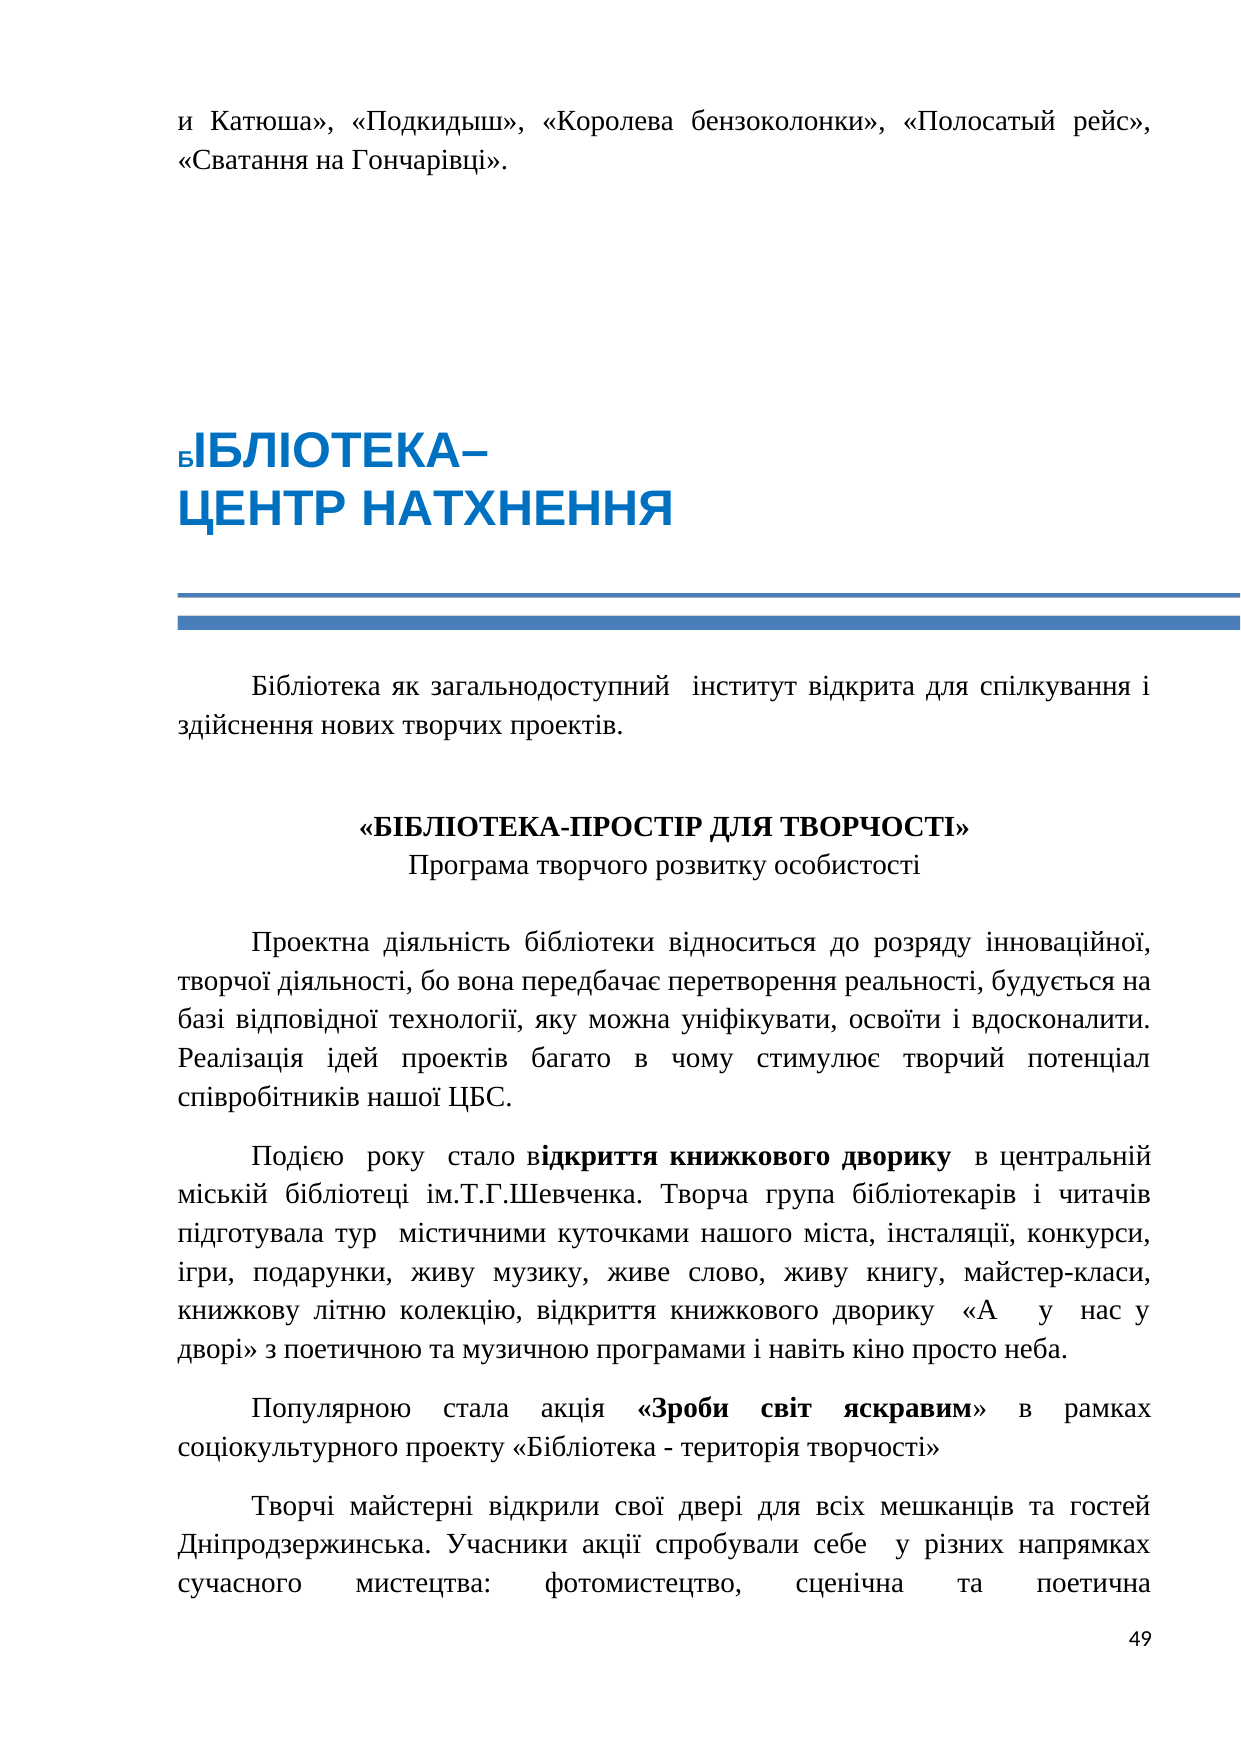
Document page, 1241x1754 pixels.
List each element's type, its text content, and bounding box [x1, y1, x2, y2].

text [177, 103, 1152, 176]
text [177, 1488, 1152, 1599]
text Бібліотека як загальнодоступний інститут відкрита для спілкування і здійснення нових творчих проектів. [177, 668, 1152, 740]
text «БІБЛІОТЕКА-ПРОСТІР ДЛЯ ТВОРЧОСТІ» [177, 809, 1152, 842]
text ЦЕНТР НАТХНЕННЯ [177, 478, 1152, 536]
text Популярною стала акція «Зроби світ яскравим» в рамках соціокультурного проекту «Бібліотека - територія творчості» [177, 1390, 1152, 1462]
text Проектна діяльність бібліотеки відноситься до розряду інноваційної, творчої діяльності, бо вона передбачає перетворення реальності, будується на базі відповідної технології, яку можна уніфікувати, освоїти і вдосконалити. Реалізація ідей проектів багато в чому стимулює творчий потенціал співробітників нашої ЦБС. [177, 924, 1152, 1112]
text Програма творчого розвитку особистості [177, 847, 1152, 881]
text Подією року стало відкриття книжкового дворику в центральній міській бібліотеці ім.Т.Г.Шевченка. Творча група бібліотекарів і читачів підготувала тур містичними куточками нашого міста, інсталяції, конкурси, ігри, подарунки, живу музику, живе слово, живу книгу, майстер-класи, книжкову літню колекцію, відкриття книжкового дворику «А у нас у дворі» з поетичною та музичною програмами і навіть кіно просто неба. [177, 1138, 1152, 1364]
text ІБЛІОТЕКА– [177, 421, 1152, 478]
picture [177, 593, 1241, 630]
